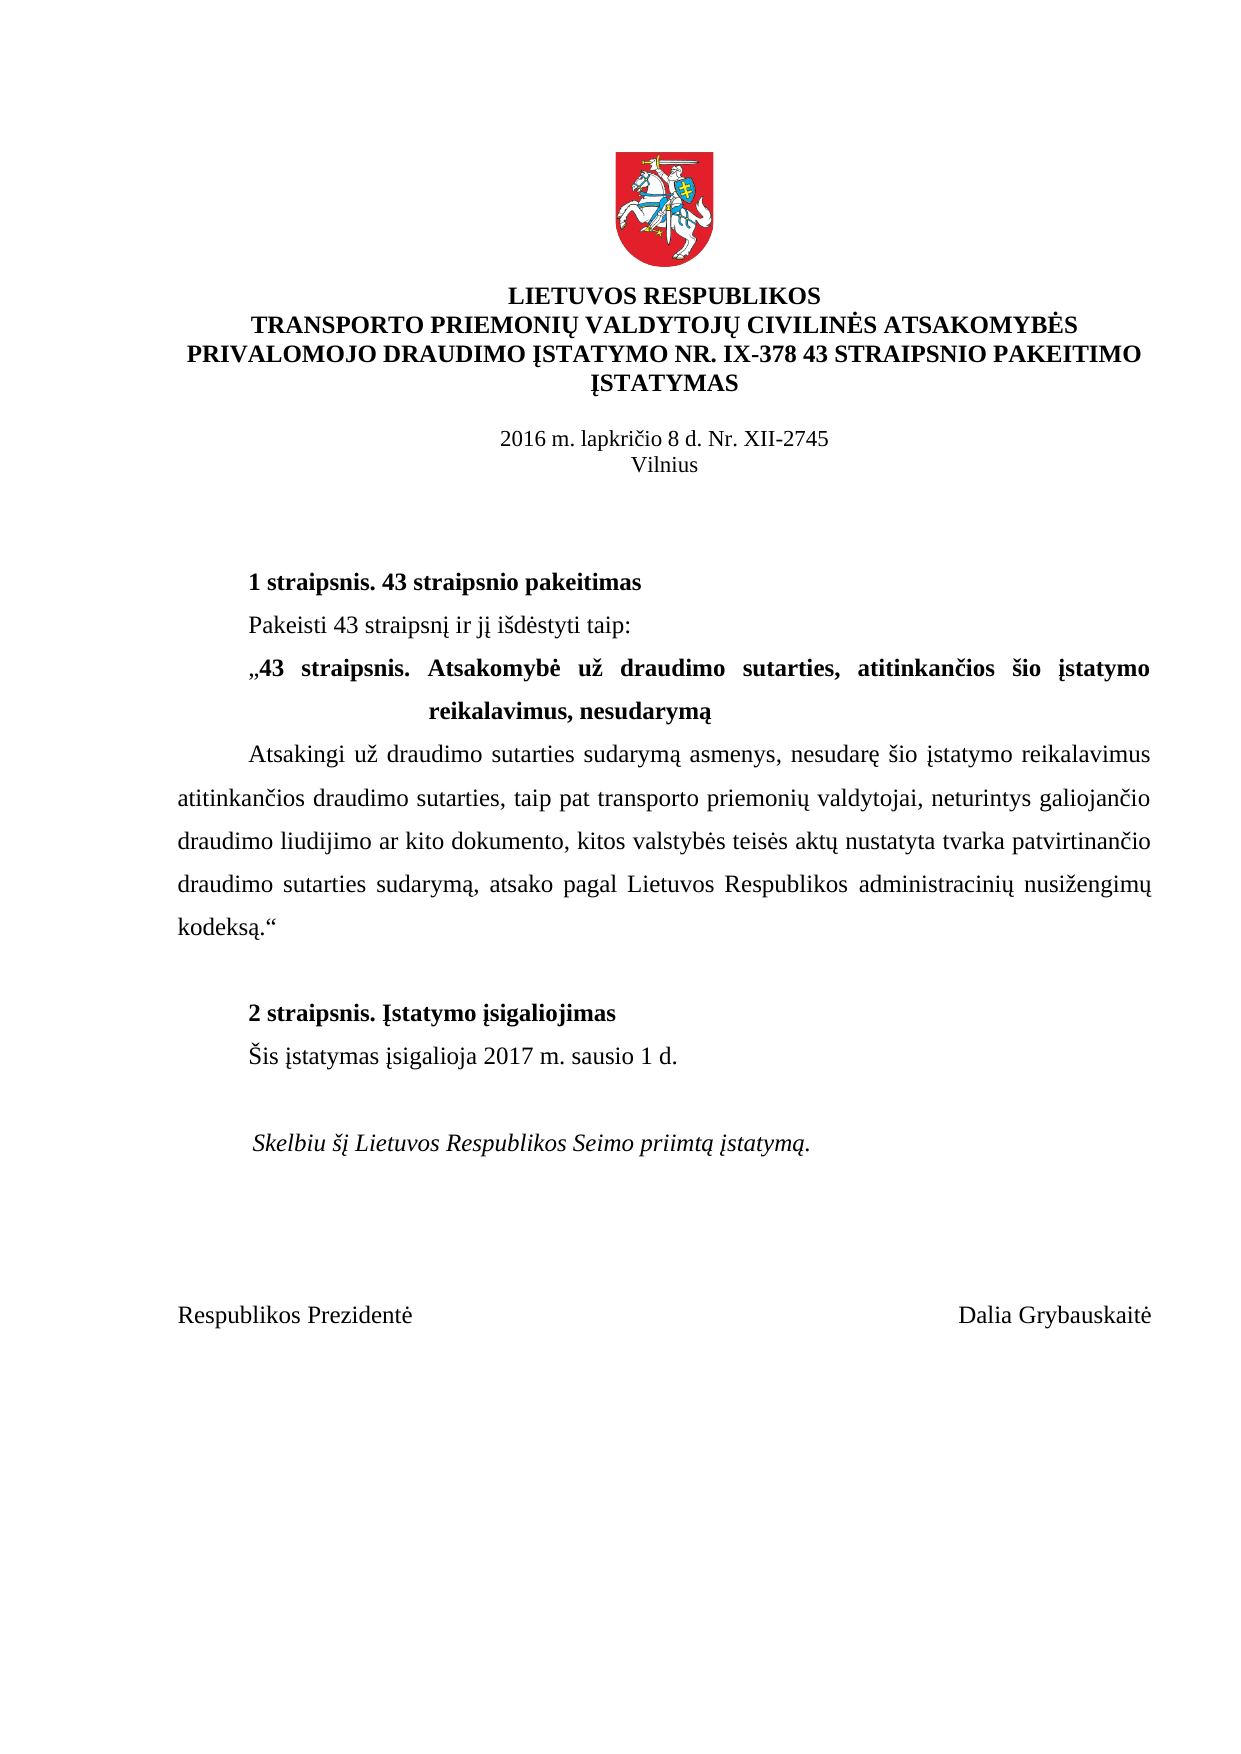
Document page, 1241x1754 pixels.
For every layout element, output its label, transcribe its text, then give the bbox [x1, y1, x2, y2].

picture [615, 152, 714, 267]
text 1 straipsnis. 43 straipsnio pakeitimas [177, 567, 1152, 596]
text Šis įstatymas įsigalioja 2017 m. sausio 1 d. [177, 1041, 1152, 1070]
text Pakeisti 43 straipsnį ir jį išdėstyti taip: [177, 610, 1152, 639]
text LIETUVOS RESPUBLIKOS [177, 281, 1152, 310]
text TRANSPORTO PRIEMONIŲ VALDYTOJŲ CIVILINĖS ATSAKOMYBĖS PRIVALOMOJO DRAUDIMO ĮSTATYMO NR. IX-378 43 STRAIPSNIO PAKEITIMO [177, 310, 1152, 368]
text Vilnius [177, 451, 1152, 478]
text Atsakingi už draudimo sutarties sudarymą asmenys, nesudarę šio įstatymo reikalavimus atitinkančios draudimo sutarties, taip pat transporto priemonių valdytojai, neturintys galiojančio draudimo liudijimo ar kito dokumento, kitos valstybės teisės aktų nustatyta tvarka patvirtinančio draudimo sutarties sudarymą, atsako pagal Lietuvos Respublikos administracinių nusižengimų kodeksą.“ [177, 739, 1152, 941]
text Respublikos Prezidentė Dalia Grybauskaitė [177, 1300, 1152, 1329]
text 2 straipsnis. Įstatymo įsigaliojimas [177, 998, 1152, 1027]
text „43 straipsnis. Atsakomybė už draudimo sutarties, atitinkančios šio įstatymo reikalavimus, nesudarymą [248, 653, 1152, 725]
text 2016 m. lapkričio 8 d. Nr. XII-2745 [177, 425, 1152, 451]
text ĮSTATYMAS [177, 368, 1152, 396]
text Skelbiu šį Lietuvos Respublikos Seimo priimtą įstatymą. [177, 1128, 1152, 1156]
